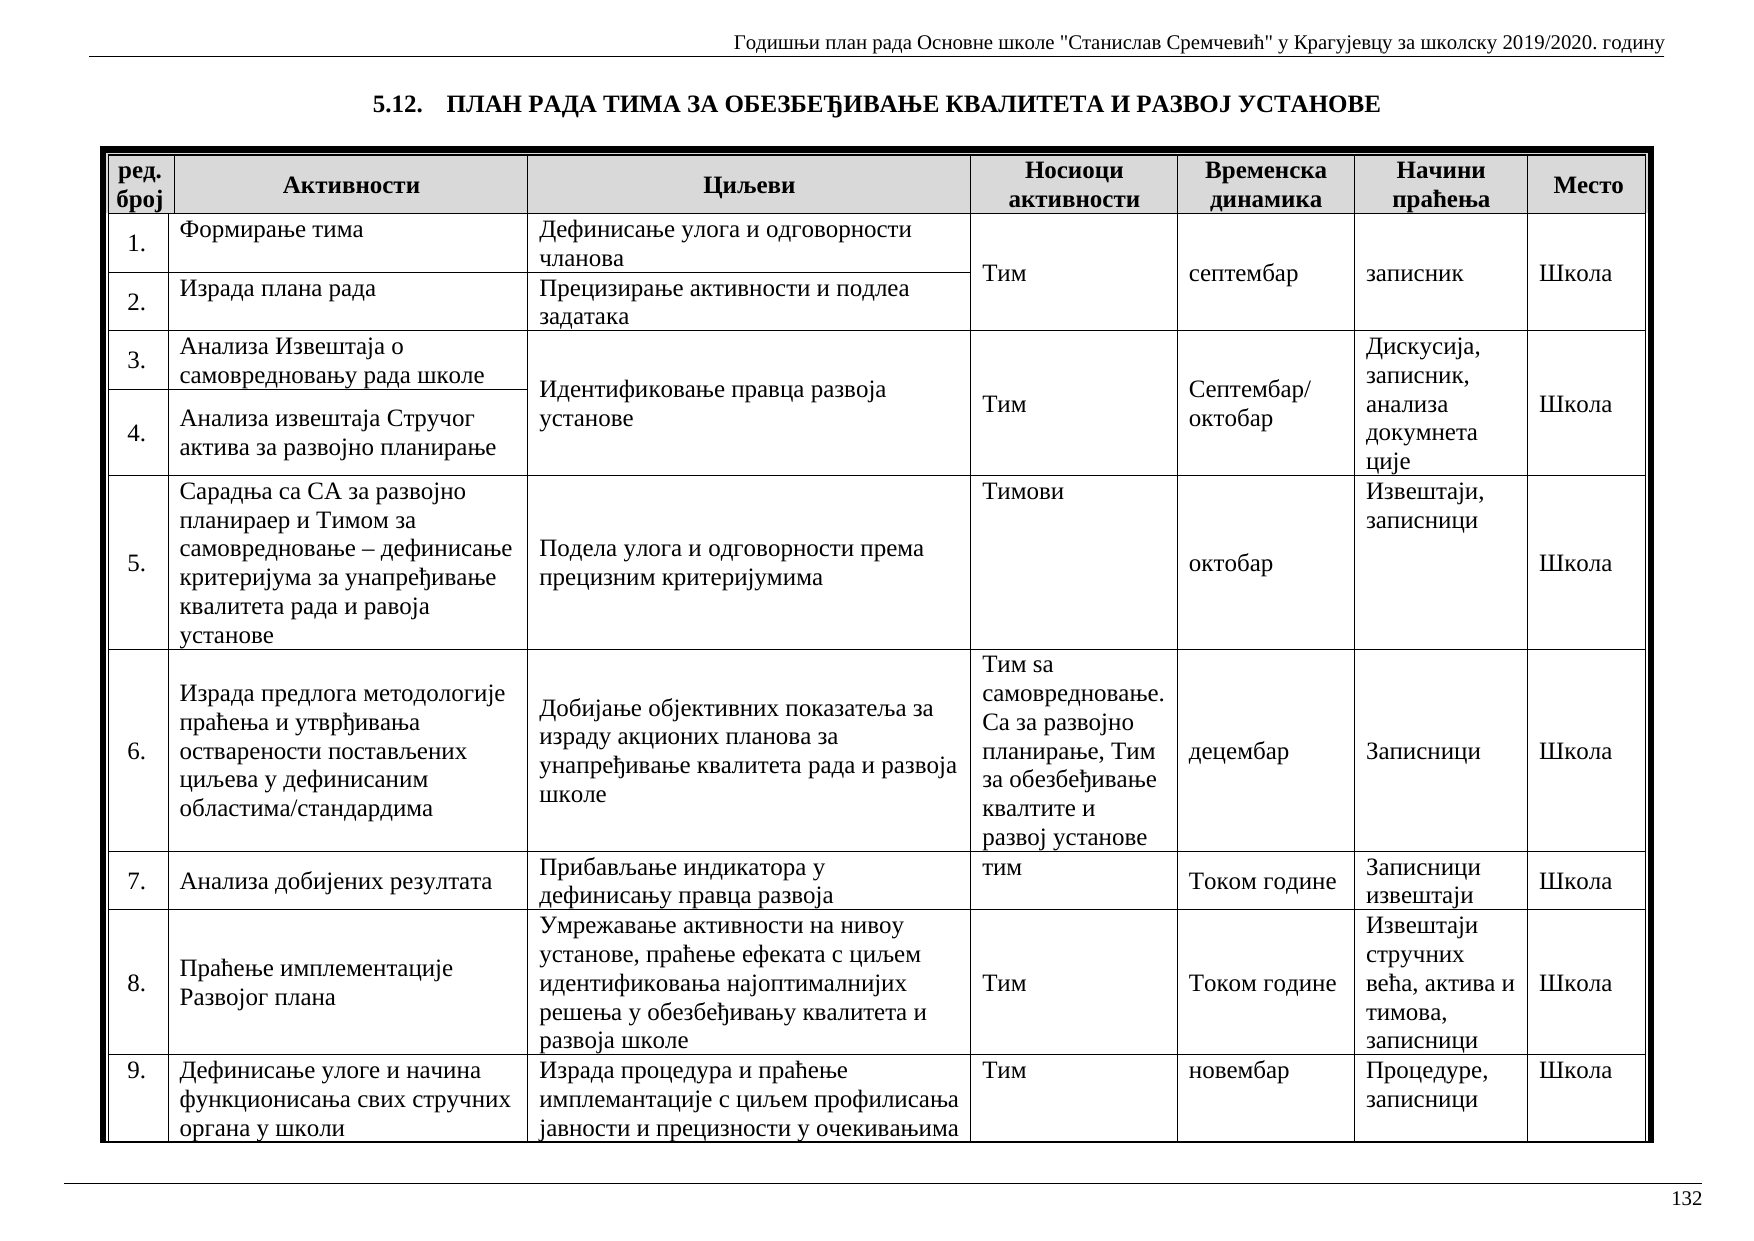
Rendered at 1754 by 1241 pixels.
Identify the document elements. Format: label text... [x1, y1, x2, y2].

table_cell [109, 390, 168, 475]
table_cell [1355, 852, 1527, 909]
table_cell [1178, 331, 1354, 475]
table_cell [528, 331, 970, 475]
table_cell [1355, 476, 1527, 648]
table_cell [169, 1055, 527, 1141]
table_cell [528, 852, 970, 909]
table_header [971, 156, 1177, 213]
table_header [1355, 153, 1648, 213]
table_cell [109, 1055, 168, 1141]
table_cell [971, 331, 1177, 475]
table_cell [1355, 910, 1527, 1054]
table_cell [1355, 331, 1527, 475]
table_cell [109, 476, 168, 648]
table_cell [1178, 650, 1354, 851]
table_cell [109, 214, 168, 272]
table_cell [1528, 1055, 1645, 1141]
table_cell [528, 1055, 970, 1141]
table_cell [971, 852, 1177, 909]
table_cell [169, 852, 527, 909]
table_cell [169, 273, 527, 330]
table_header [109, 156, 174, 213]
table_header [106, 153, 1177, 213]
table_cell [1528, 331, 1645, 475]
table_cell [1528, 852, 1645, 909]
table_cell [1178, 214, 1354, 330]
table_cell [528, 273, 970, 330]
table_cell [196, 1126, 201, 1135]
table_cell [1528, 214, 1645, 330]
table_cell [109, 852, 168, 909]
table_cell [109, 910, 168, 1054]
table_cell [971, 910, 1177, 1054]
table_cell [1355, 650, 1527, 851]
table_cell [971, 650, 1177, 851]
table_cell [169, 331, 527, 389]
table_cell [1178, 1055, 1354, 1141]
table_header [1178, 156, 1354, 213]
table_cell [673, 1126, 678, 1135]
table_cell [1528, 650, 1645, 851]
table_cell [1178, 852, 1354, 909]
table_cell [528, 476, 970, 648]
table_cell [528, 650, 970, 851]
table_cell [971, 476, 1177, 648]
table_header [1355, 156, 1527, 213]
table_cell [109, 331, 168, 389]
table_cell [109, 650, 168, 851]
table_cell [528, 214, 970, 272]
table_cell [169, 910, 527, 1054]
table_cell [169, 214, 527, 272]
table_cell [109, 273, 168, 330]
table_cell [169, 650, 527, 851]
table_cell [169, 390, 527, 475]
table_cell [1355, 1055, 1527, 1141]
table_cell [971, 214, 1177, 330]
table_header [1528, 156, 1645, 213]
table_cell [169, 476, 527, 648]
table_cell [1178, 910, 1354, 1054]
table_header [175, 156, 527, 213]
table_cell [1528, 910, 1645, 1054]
subtitle ПЛАН РАДА ТИМА ЗА ОБЕЗБЕЂИВАЊЕ КВАЛИТЕТА И РАЗВОЈ УСТАНОВЕ [89, 89, 1665, 117]
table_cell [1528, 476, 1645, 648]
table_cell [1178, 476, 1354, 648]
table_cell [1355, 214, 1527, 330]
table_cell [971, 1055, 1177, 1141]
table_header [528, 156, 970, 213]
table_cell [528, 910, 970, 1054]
